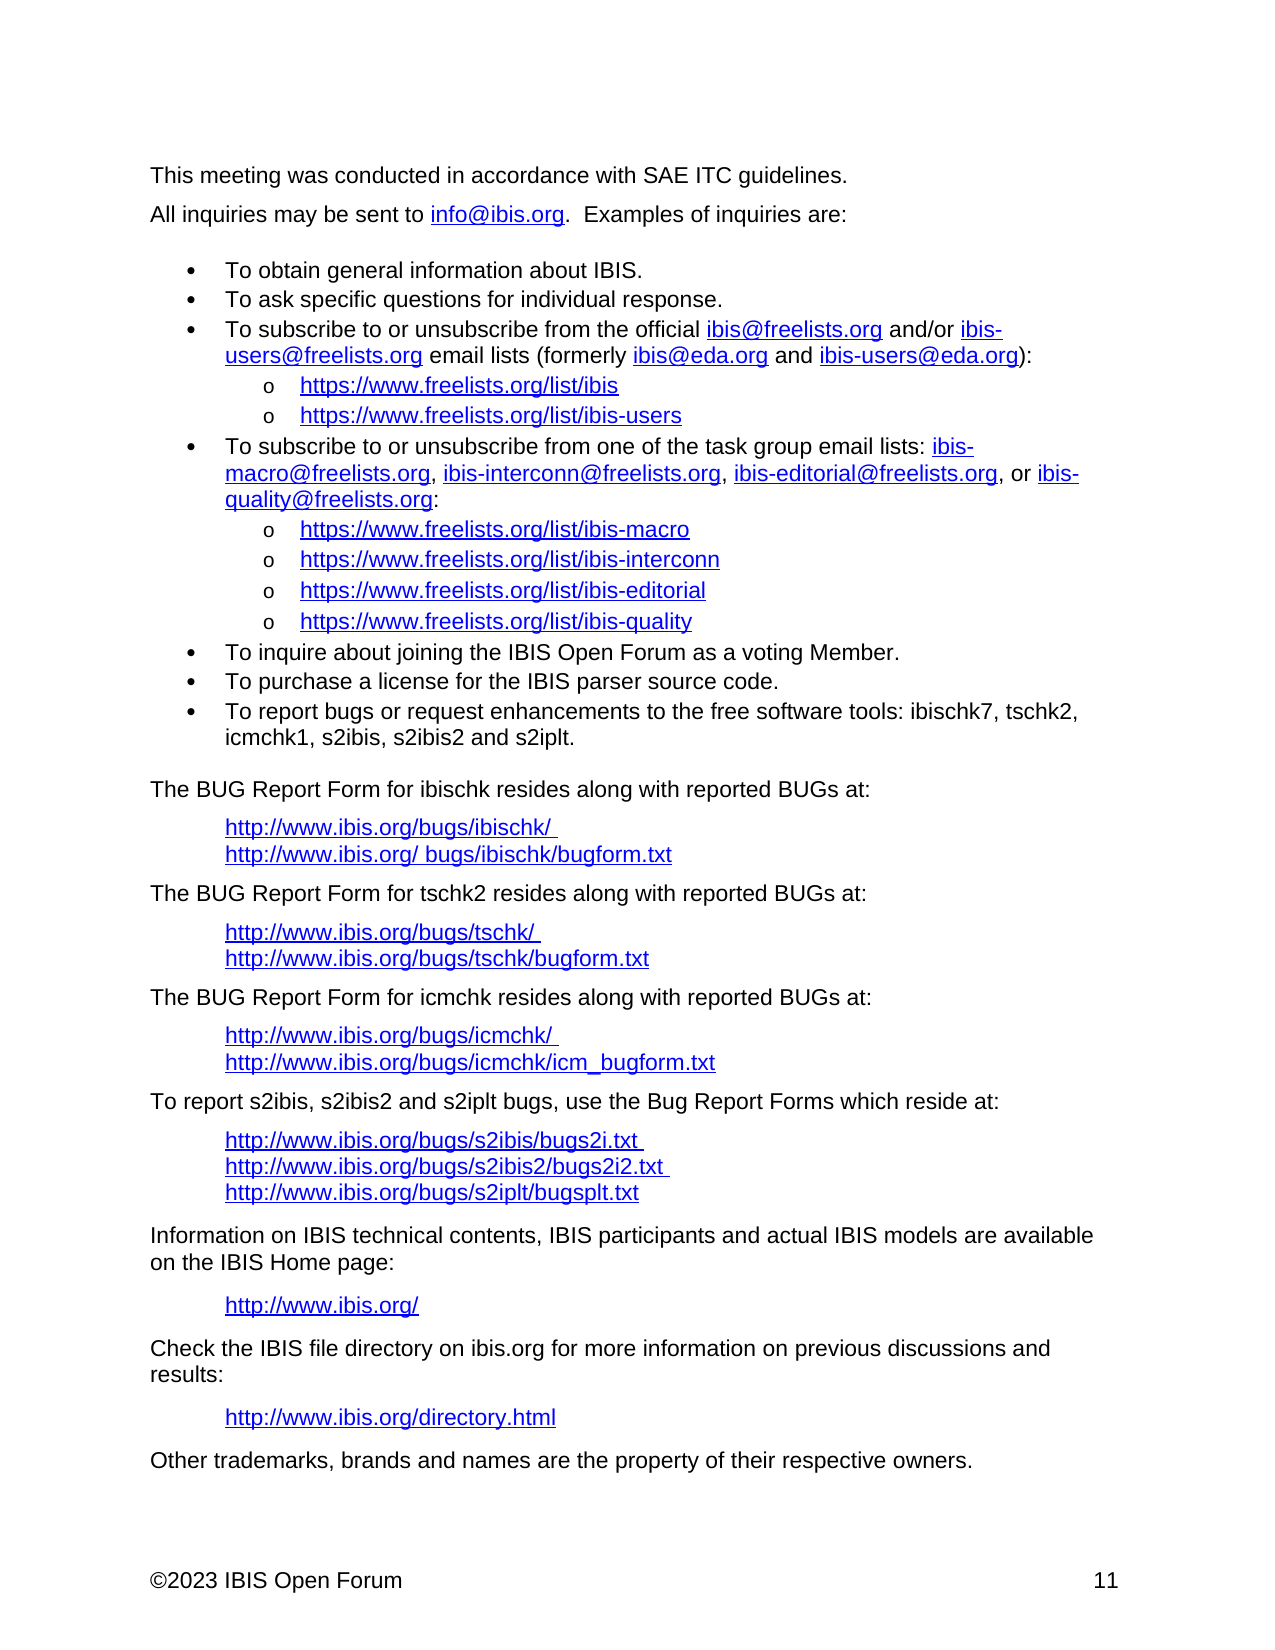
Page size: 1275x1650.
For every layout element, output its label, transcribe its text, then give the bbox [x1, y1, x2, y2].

list http://www.ibis.org/bugs/tschk/ http://www.ibis.org/bugs/tschk/bugform.txt [225, 918, 1125, 971]
list To ask specific questions for individual response. [187, 286, 1125, 313]
list http://www.ibis.org/bugs/ibischk/ http://www.ibis.org/ bugs/ibischk/bugform.txt [225, 814, 1125, 867]
list To report bugs or request enhancements to the free software tools: ibischk7, tschk2, icmchk1, s2ibis, s2ibis2 and s2iplt. [187, 698, 1125, 751]
list https://www.freelists.org/list/ibis-quality [262, 608, 1125, 636]
list http://www.ibis.org/bugs/icmchk/ http://www.ibis.org/bugs/icmchk/icm_bugform.txt [225, 1022, 1125, 1075]
list To subscribe to or unsubscribe from one of the task group email lists: ibis-macro@freelists.org, ibis-interconn@freelists.org, ibis-editorial@freelists.org, or ibis-quality@freelists.org: [187, 433, 1125, 512]
text Check the IBIS file directory on ibis.org for more information on previous discussions and results: [150, 1335, 1125, 1387]
list To obtain general information about IBIS. [187, 257, 1125, 283]
list http://www.ibis.org/directory.html [225, 1404, 1125, 1430]
list https://www.freelists.org/list/ibis [262, 372, 1125, 399]
list http://www.ibis.org/bugs/s2ibis/bugs2i.txt http://www.ibis.org/bugs/s2ibis2/bugs2i2.txt http://www.ibis.org/bugs/s2iplt/bugsplt.txt [225, 1127, 1125, 1206]
text The BUG Report Form for tschk2 resides along with reported BUGs at: [150, 879, 1125, 906]
text This meeting was conducted in accordance with SAE ITC guidelines. [150, 162, 1125, 189]
list https://www.freelists.org/list/ibis-editorial [262, 577, 1125, 605]
list https://www.freelists.org/list/ibis-macro [262, 516, 1125, 543]
list http://www.ibis.org/ [225, 1292, 1125, 1318]
list https://www.freelists.org/list/ibis-users [262, 402, 1125, 430]
text Information on IBIS technical contents, IBIS participants and actual IBIS models are available on the IBIS Home page: [150, 1222, 1125, 1275]
text The BUG Report Form for icmchk resides along with reported BUGs at: [150, 984, 1125, 1010]
list To inquire about joining the IBIS Open Forum as a voting Member. [187, 639, 1125, 665]
text Other trademarks, brands and names are the property of their respective owners. [150, 1447, 1125, 1473]
list https://www.freelists.org/list/ibis-interconn [262, 546, 1125, 574]
text All inquiries may be sent to info@ibis.org. Examples of inquiries are: [150, 201, 1125, 228]
text The BUG Report Form for ibischk resides along with reported BUGs at: [150, 776, 1125, 802]
list To purchase a license for the IBIS parser source code. [187, 668, 1125, 695]
list To subscribe to or unsubscribe from the official ibis@freelists.org and/or ibis-users@freelists.org email lists (formerly ibis@eda.org and ibis-users@eda.org): [187, 316, 1125, 368]
text To report s2ibis, s2ibis2 and s2iplt bugs, use the Bug Report Forms which reside at: [150, 1088, 1125, 1114]
